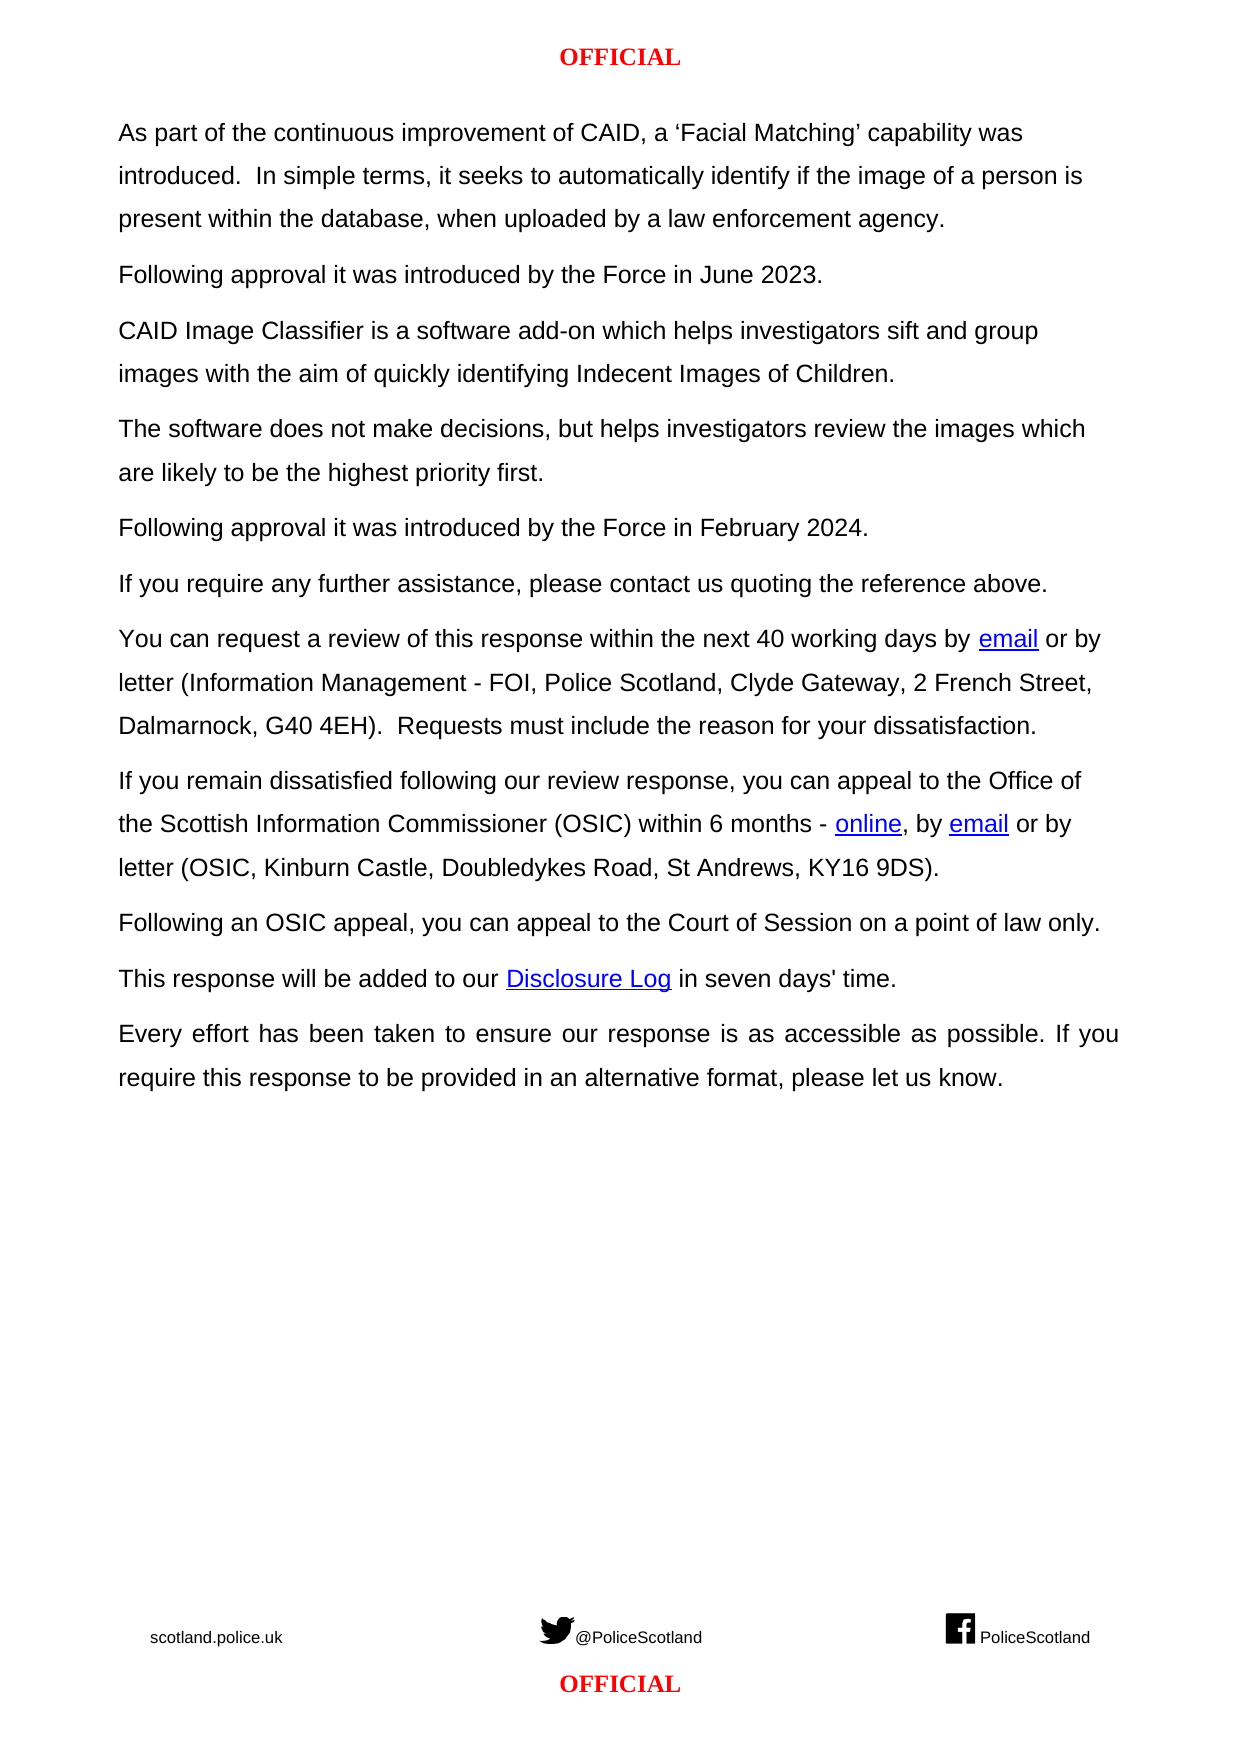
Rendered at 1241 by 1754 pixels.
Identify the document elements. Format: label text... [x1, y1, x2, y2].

text Following an OSIC appeal, you can appeal to the Court of Session on a point of law only. [118, 908, 1122, 937]
text The software does not make decisions, but helps investigators review the images which are likely to be the highest priority first. [118, 414, 1122, 486]
text If you require any further assistance, please contact us quoting the reference above. [118, 569, 1122, 597]
text If you remain dissatisfied following our review response, you can appeal to the Office of the Scottish Information Commissioner (OSIC) within 6 months - online, by email or by letter (OSIC, Kinburn Castle, Doubledykes Road, St Andrews, KY16 9DS). [118, 766, 1122, 881]
text Every effort has been taken to ensure our response is as accessible as possible. If you require this response to be provided in an alternative format, please let us know. [118, 1019, 1122, 1091]
text Following approval it was introduced by the Force in February 2024. [118, 513, 1122, 542]
text Following approval it was introduced by the Force in June 2023. [118, 260, 1122, 289]
text You can request a review of this response within the next 40 working days by email or by letter (Information Management - FOI, Police Scotland, Clyde Gateway, 2 French Street, Dalmarnock, G40 4EH). Requests must include the reason for your dissatisfaction. [118, 624, 1122, 739]
text CAID Image Classifier is a software add-on which helps investigators sift and group images with the aim of quickly identifying Indecent Images of Children. [118, 316, 1122, 387]
picture [945, 1613, 976, 1644]
text This response will be added to our Disclosure Log in seven days' time. [118, 964, 1122, 992]
text As part of the continuous improvement of CAID, a ‘Facial Matching’ capability was introduced. In simple terms, it seeks to automatically identify if the image of a person is present within the database, when uploaded by a law enforcement agency. [118, 118, 1122, 233]
picture [538, 1617, 575, 1644]
